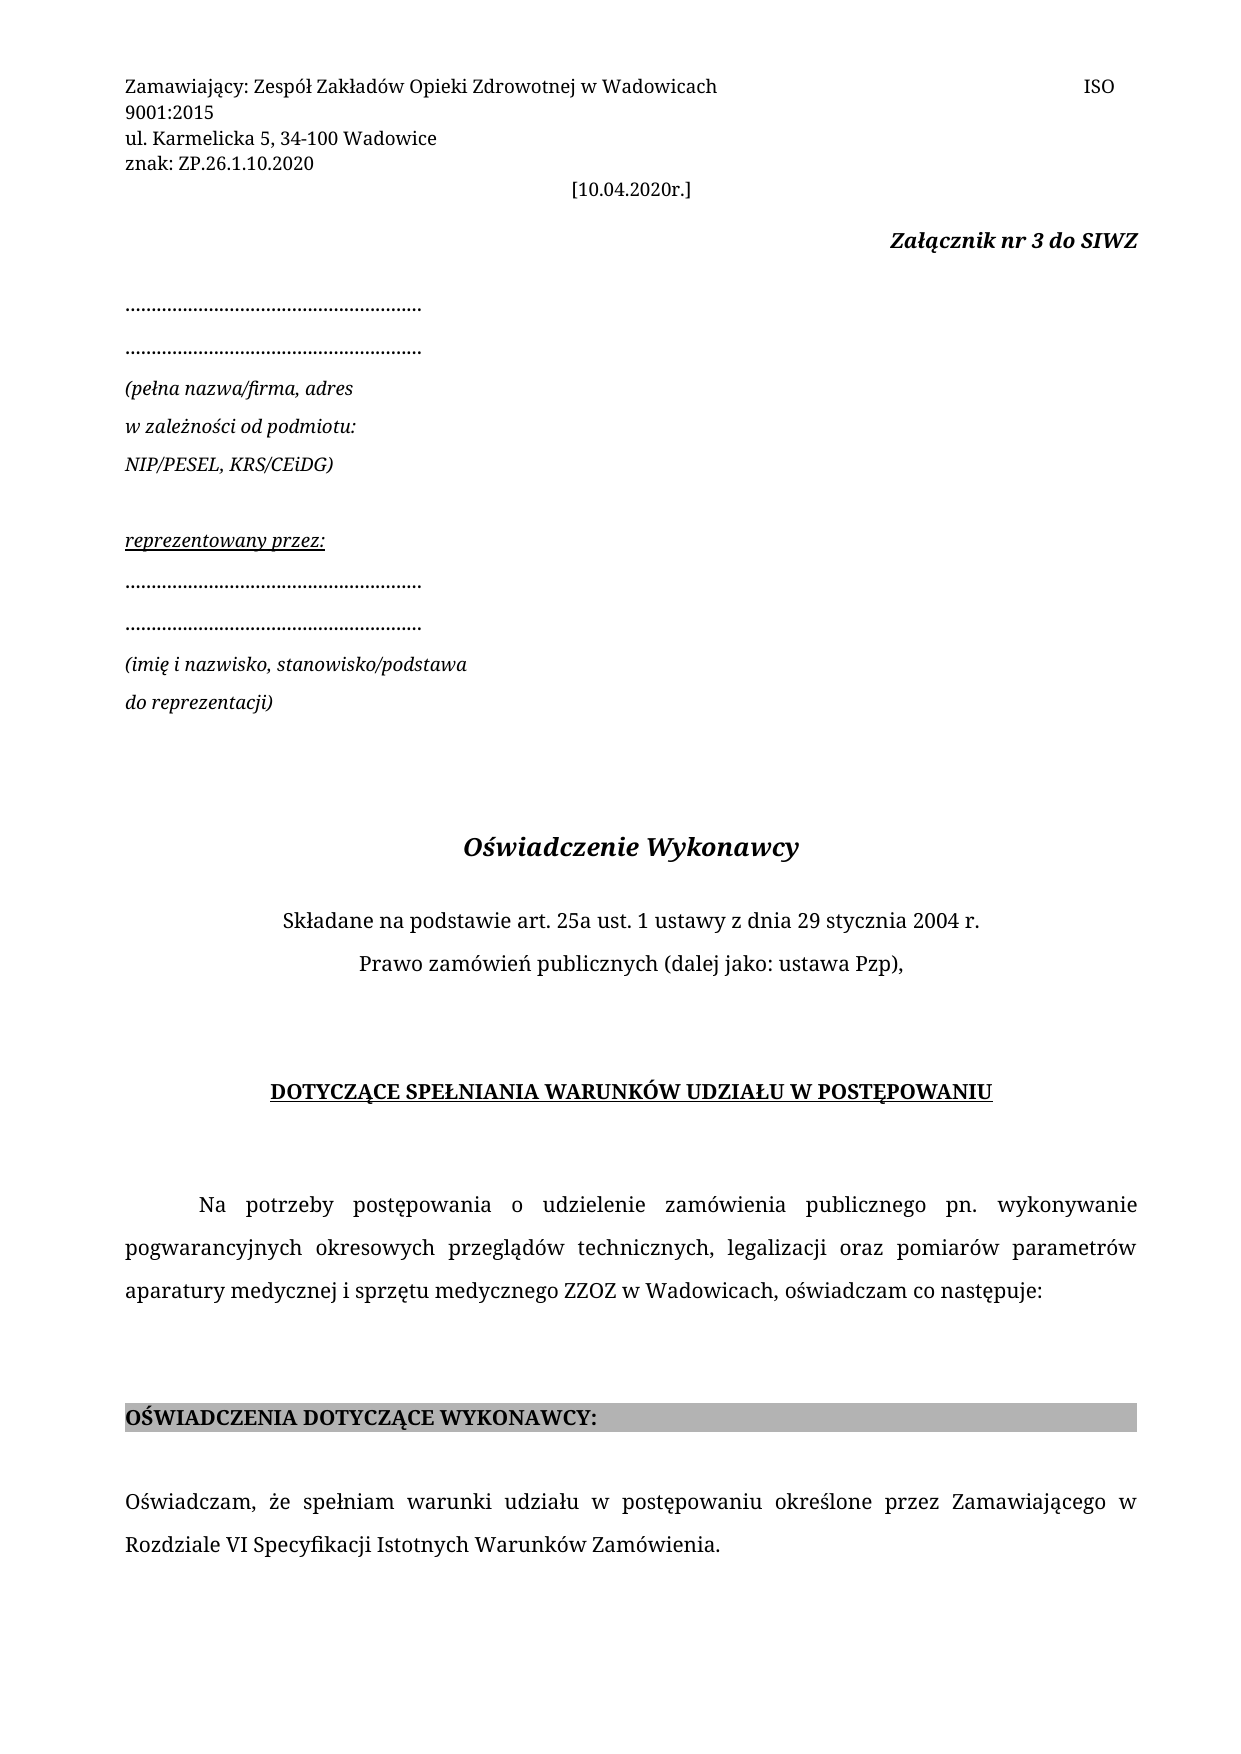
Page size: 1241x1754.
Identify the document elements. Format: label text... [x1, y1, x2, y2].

text ......................................................... [125, 332, 1137, 361]
text (pełna nazwa/firma, adres [125, 375, 1137, 400]
text do reprezentacji) [125, 689, 1137, 715]
text Oświadczam, że spełniam warunki udziału w postępowaniu określone przez Zamawiającego w Rozdziale VI Specyfikacji Istotnych Warunków Zamówienia. [125, 1487, 1137, 1558]
text Oświadczenie Wykonawcy [125, 830, 1137, 864]
text reprezentowany przez: [125, 528, 1137, 553]
text (imię i nazwisko, stanowisko/podstawa [125, 651, 1137, 677]
text Na potrzeby postępowania o udzielenie zamówienia publicznego pn. wykonywanie pogwarancyjnych okresowych przeglądów technicznych, legalizacji oraz pomiarów parametrów aparatury medycznej i sprzętu medycznego ZZOZ w Wadowicach, oświadczam co następuje: [125, 1191, 1137, 1304]
text DOTYCZĄCE SPEŁNIANIA WARUNKÓW UDZIAŁU W POSTĘPOWANIU [125, 1077, 1137, 1105]
text ......................................................... [125, 289, 1137, 318]
text Prawo zamówień publicznych (dalej jako: ustawa Pzp), [125, 949, 1137, 977]
text ......................................................... [125, 566, 1137, 594]
text ......................................................... [125, 608, 1137, 637]
text Składane na podstawie art. 25a ust. 1 ustawy z dnia 29 stycznia 2004 r. [125, 906, 1137, 935]
subtitle Załącznik nr 3 do SIWZ [125, 226, 1137, 255]
text NIP/PESEL, KRS/CEiDG) [125, 451, 1137, 477]
text w zależności od podmiotu: [125, 413, 1137, 438]
text OŚWIADCZENIA DOTYCZĄCE WYKONAWCY: [125, 1403, 1137, 1432]
